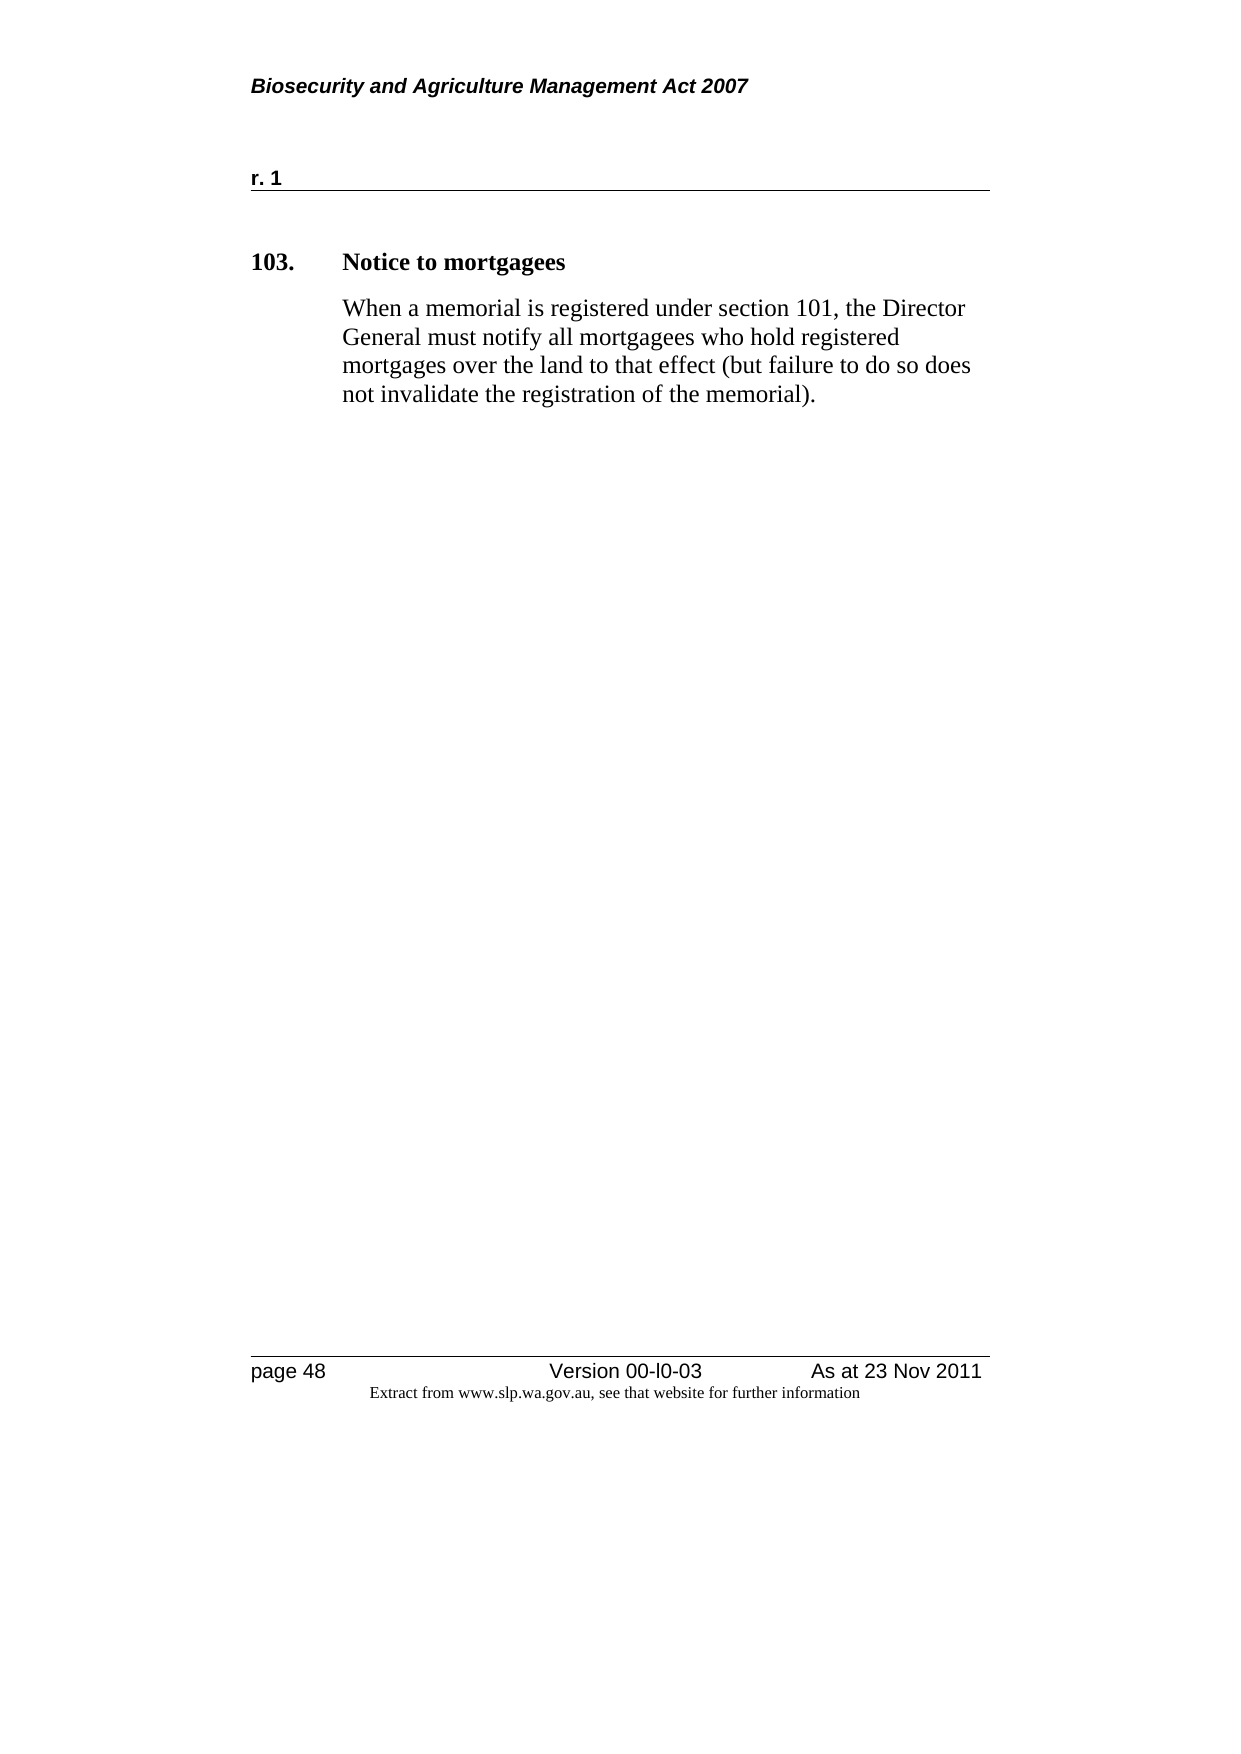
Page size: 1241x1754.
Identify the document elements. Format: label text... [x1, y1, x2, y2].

text When a memorial is registered under section 101, the Director General must notify all mortgagees who hold registered mortgages over the land to that effect (but failure to do so does not invalidate the registration of the memorial). [251, 293, 990, 408]
subtitle 103. Notice to mortgagees [251, 247, 990, 276]
